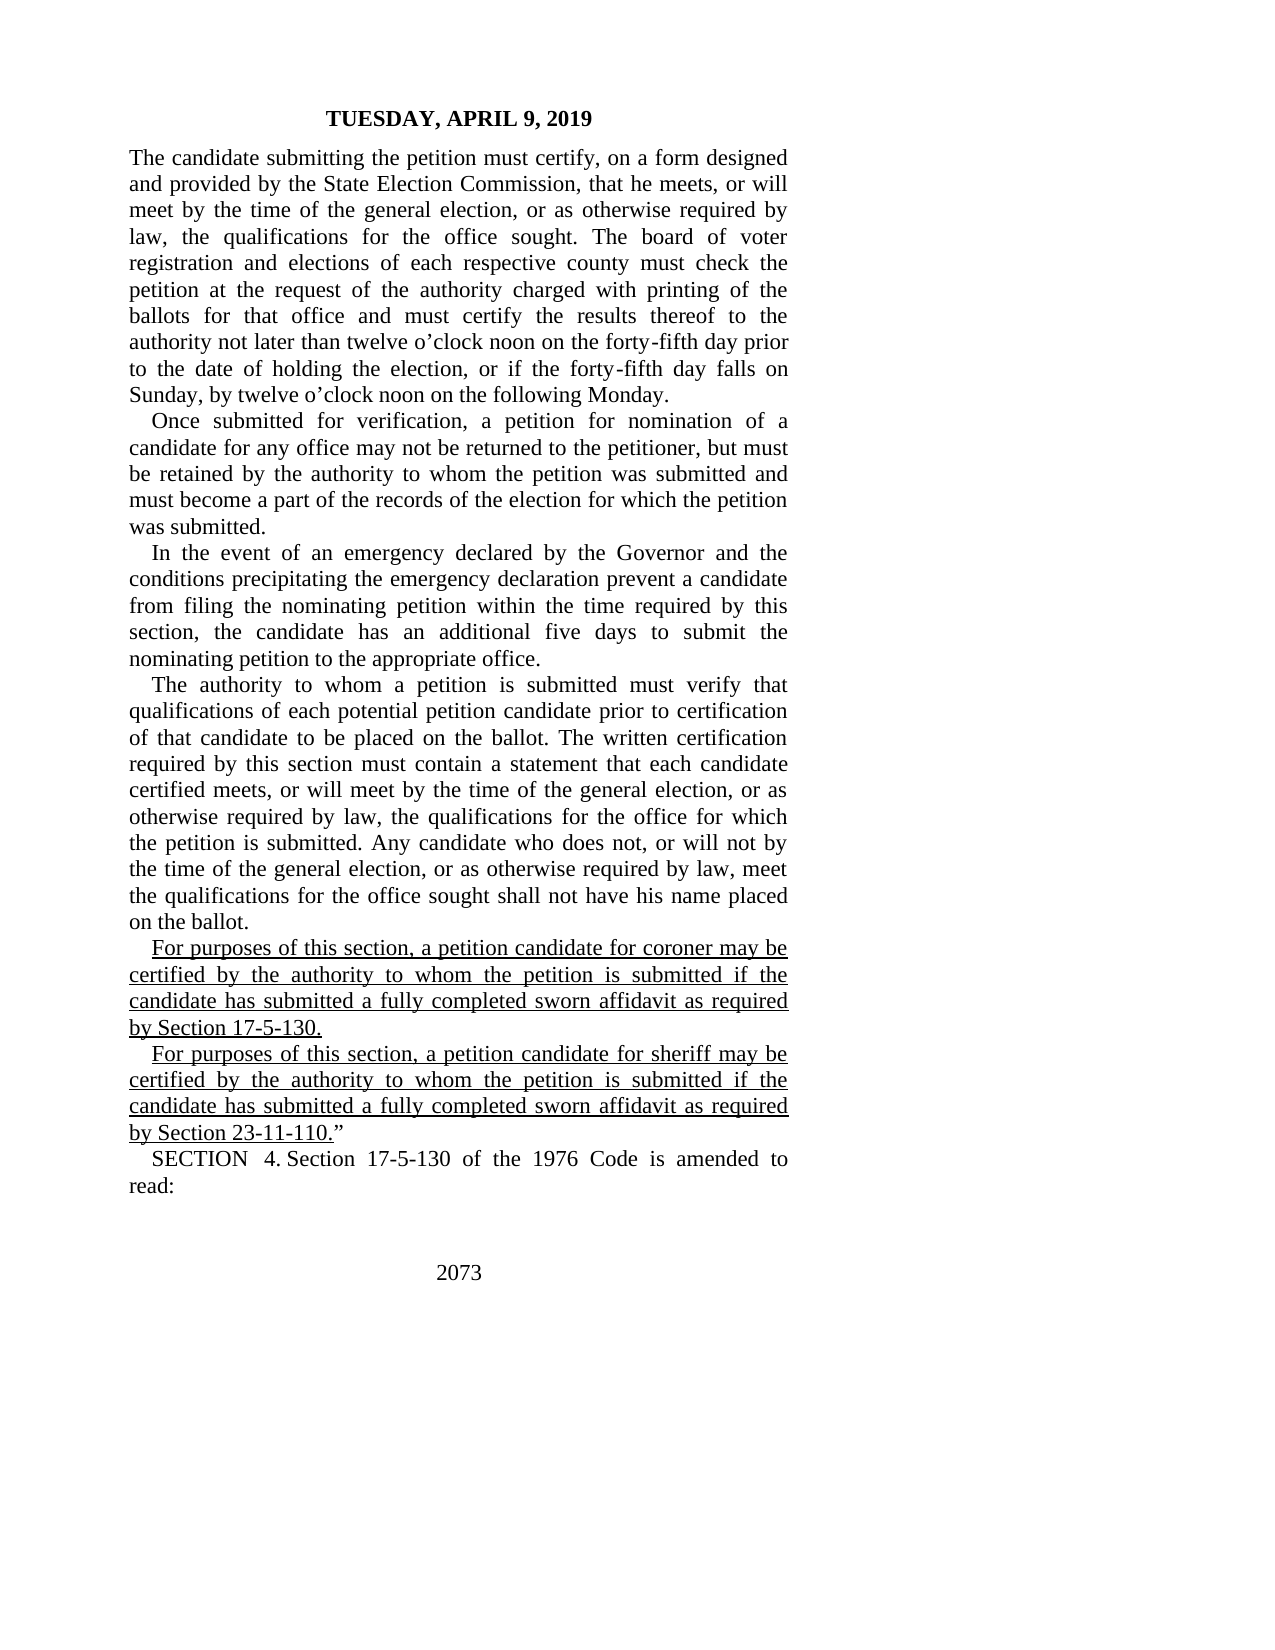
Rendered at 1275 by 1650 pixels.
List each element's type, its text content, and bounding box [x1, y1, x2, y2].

text In the event of an emergency declared by the Governor and the conditions precipitating the emergency declaration prevent a candidate from filing the nominating petition within the time required by this section, the candidate has an additional five days to submit the nominating petition to the appropriate office. [129, 539, 789, 671]
text The authority to whom a petition is submitted must verify that qualifications of each potential petition candidate prior to certification of that candidate to be placed on the ballot. The written certification required by this section must contain a statement that each candidate certified meets, or will meet by the time of the general election, or as otherwise required by law, the qualifications for the office for which the petition is submitted. Any candidate who does not, or will not by the time of the general election, or as otherwise required by law, meet the qualifications for the office sought shall not have his name placed on the ballot. [129, 671, 789, 934]
text For purposes of this section, a petition candidate for coroner may be certified by the authority to whom the petition is submitted if the candidate has submitted a fully completed sworn affidavit as required by Section 17-5-130. [129, 1011, 789, 1040]
text For purposes of this section, a petition candidate for sheriff may be certified by the authority to whom the petition is submitted if the candidate has submitted a fully completed sworn affidavit as required by Section 23-11-110.” [129, 1117, 789, 1145]
text Once submitted for verification, a petition for nomination of a candidate for any office may not be returned to the petitioner, but must be retained by the authority to whom the petition was submitted and must become a part of the records of the election for which the petition was submitted. [129, 407, 789, 539]
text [129, 144, 789, 407]
text For purposes of this section, a petition candidate for coroner may be certified by the authority to whom the petition is submitted if the candidate has submitted a fully completed sworn affidavit as required by Section 17-5-130. [129, 934, 789, 1010]
text For purposes of this section, a petition candidate for sheriff may be certified by the authority to whom the petition is submitted if the candidate has submitted a fully completed sworn affidavit as required by Section 23-11-110.” [129, 1040, 789, 1115]
text SECTION 4. Section 17-5-130 of the 1976 Code is amended to read: [129, 1145, 789, 1198]
